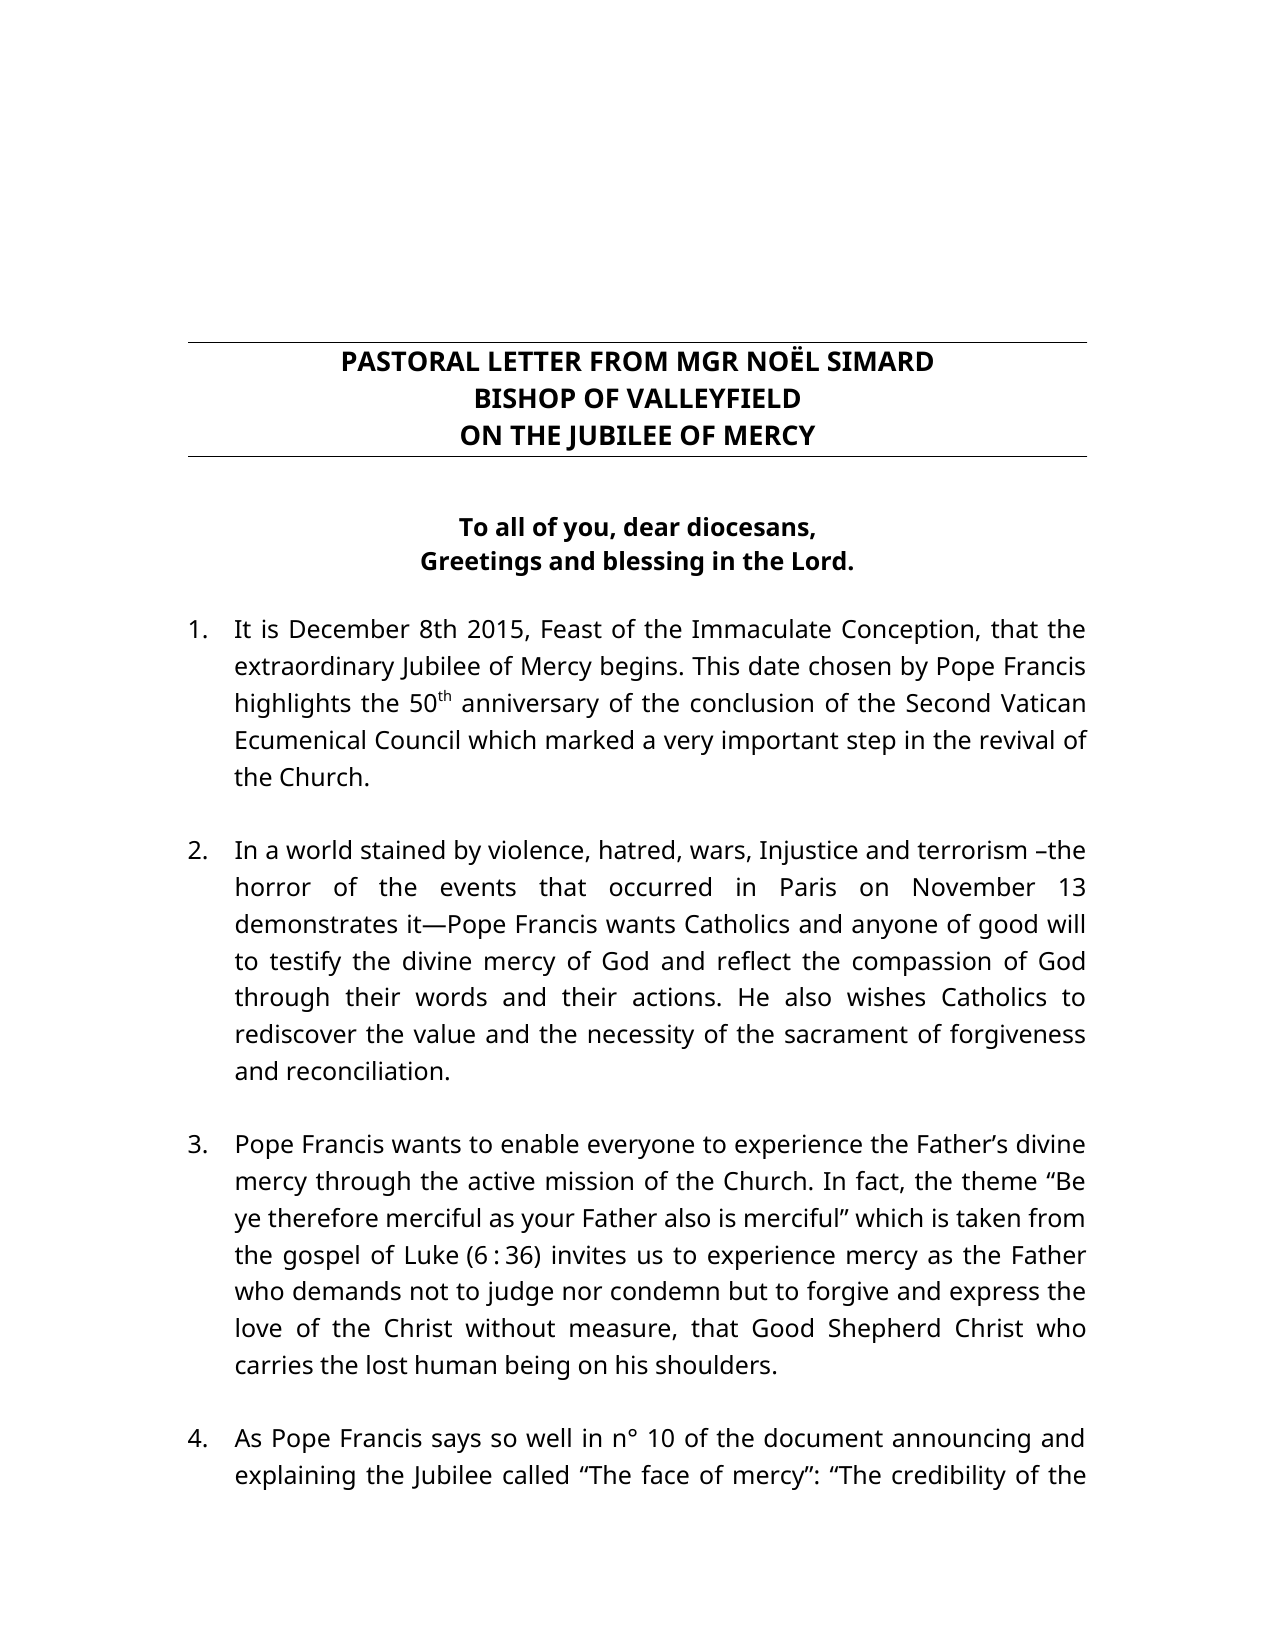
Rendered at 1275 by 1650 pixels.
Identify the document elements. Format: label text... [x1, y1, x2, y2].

text ON THE JUBILEE OF MERCY [187, 417, 1087, 457]
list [187, 1421, 1087, 1492]
text To all of you, dear diocesans, [187, 510, 1087, 544]
text BISHOP OF VALLEYFIELD [187, 380, 1087, 417]
text PASTORAL LETTER FROM MGR NOËL SIMARD [187, 343, 1087, 380]
list It is December 8th 2015, Feast of the Immaculate Conception, that the extraordinary Jubilee of Mercy begins. This date chosen by Pope Francis highlights the 50th anniversary of the conclusion of the Second Vatican Ecumenical Council which marked a very important step in the revival of the Church. [187, 612, 1087, 793]
list In a world stained by violence, hatred, wars, Injustice and terrorism –the horror of the events that occurred in Paris on November 13 demonstrates it—Pope Francis wants Catholics and anyone of good will to testify the divine mercy of God and reflect the compassion of God through their words and their actions. He also wishes Catholics to rediscover the value and the necessity of the sacrament of forgiveness and reconciliation. [187, 833, 1087, 1087]
list Pope Francis wants to enable everyone to experience the Father’s divine mercy through the active mission of the Church. In fact, the theme “Be ye therefore merciful as your Father also is merciful” which is taken from the gospel of Luke (6 : 36) invites us to experience mercy as the Father who demands not to judge nor condemn but to forgive and express the love of the Christ without measure, that Good Shepherd Christ who carries the lost human being on his shoulders. [187, 1127, 1087, 1382]
text Greetings and blessing in the Lord. [187, 544, 1087, 578]
